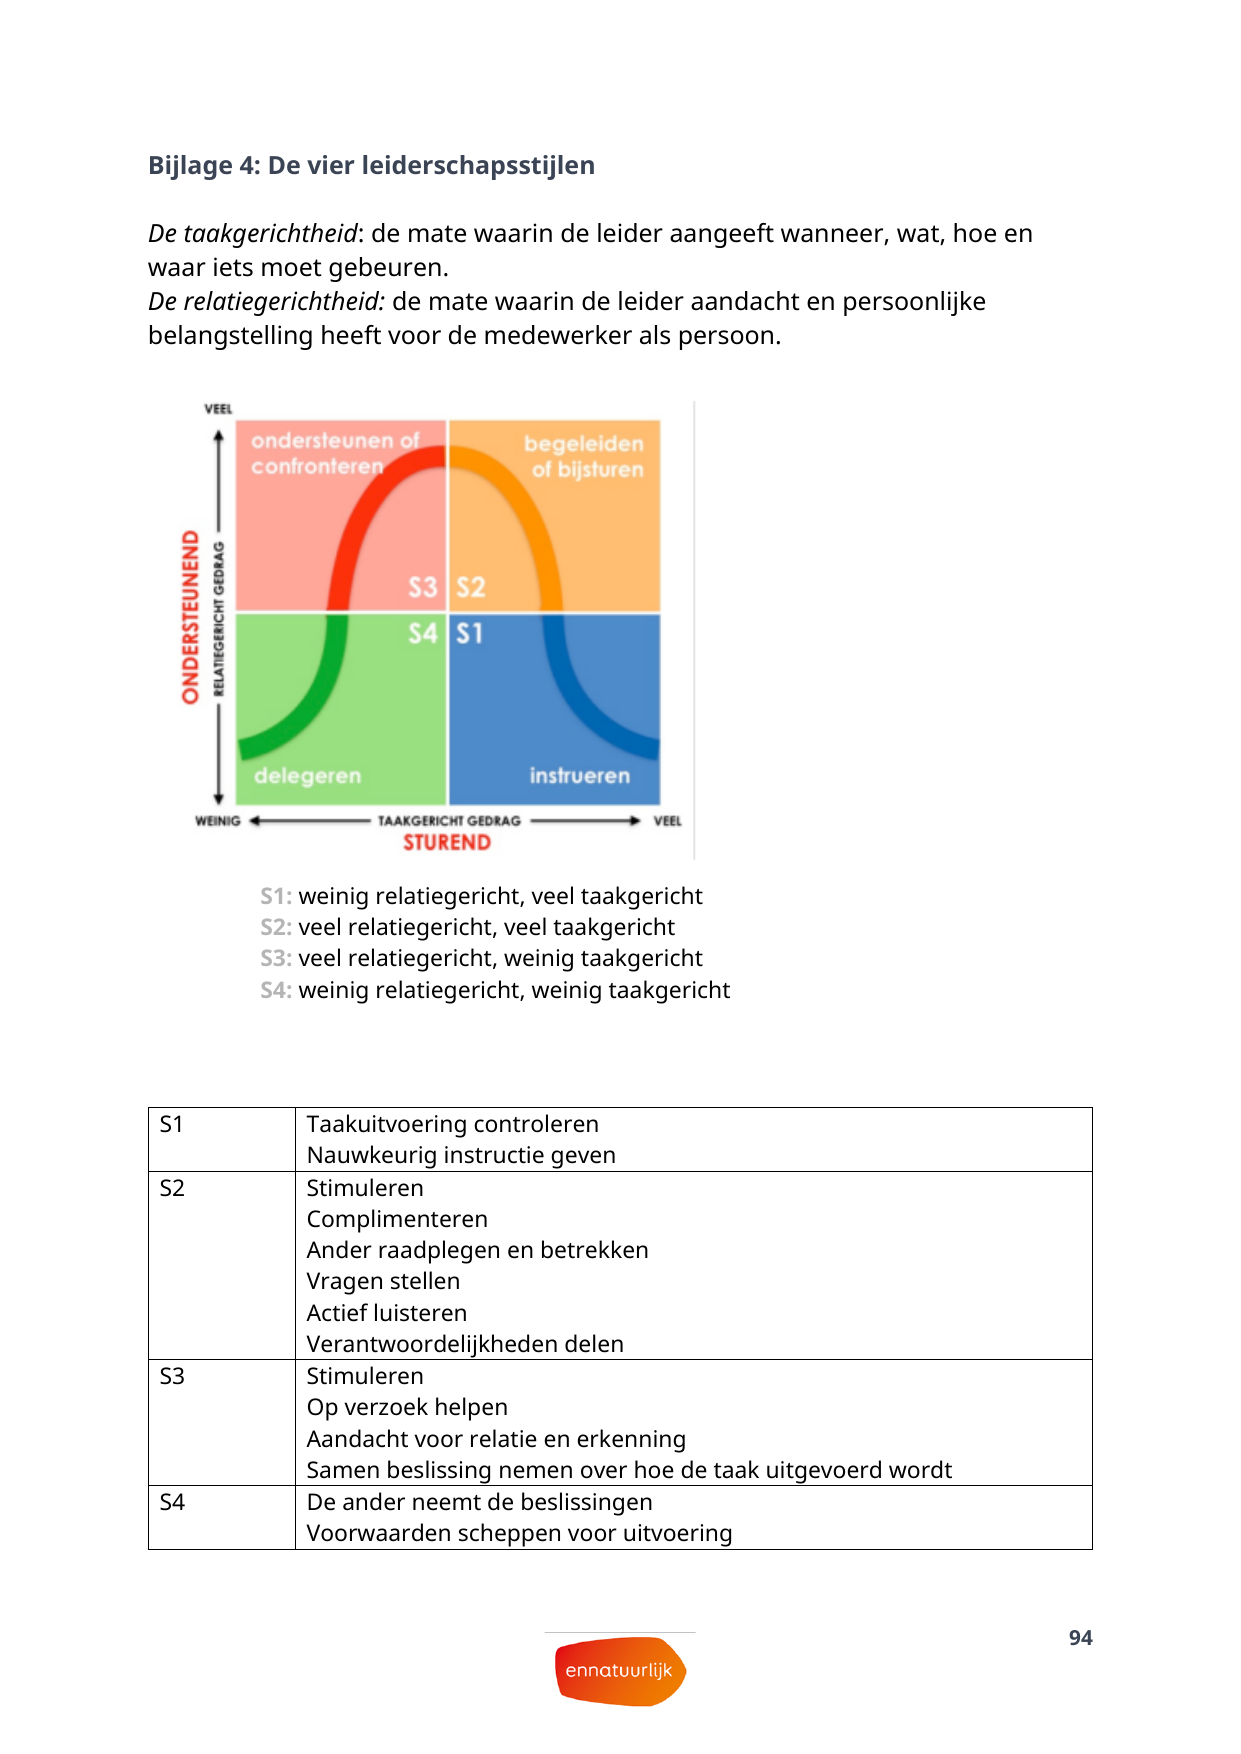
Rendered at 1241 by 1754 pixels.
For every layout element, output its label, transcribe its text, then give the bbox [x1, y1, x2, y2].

list S2: veel relatiegericht, veel taakgericht [260, 911, 1093, 942]
text De relatiegerichtheid: de mate waarin de leider aandacht en persoonlijke belangstelling heeft voor de medewerker als persoon. [148, 284, 1093, 352]
table_cell S3 [149, 1360, 295, 1485]
text De taakgerichtheid: de mate waarin de leider aangeeft wanneer, wat, hoe en waar iets moet gebeuren. [148, 216, 1093, 284]
table_cell S4 [149, 1486, 295, 1549]
list S3: veel relatiegericht, weinig taakgericht [260, 942, 1093, 973]
table_header Taakuitvoering controleren Nauwkeurig instructie geven [296, 1108, 1092, 1171]
table_cell De ander neemt de beslissingen Voorwaarden scheppen voor uitvoering [296, 1486, 1092, 1549]
text S4: weinig relatiegericht, weinig taakgericht [186, 973, 1093, 1005]
subtitle Bijlage 4: De vier leiderschapsstijlen [148, 148, 1093, 182]
table_cell Stimuleren Op verzoek helpen Aandacht voor relatie en erkenning Samen beslissing nemen over hoe de taak uitgevoerd wordt [296, 1360, 1092, 1485]
list S1: weinig relatiegericht, veel taakgericht [260, 880, 1093, 911]
table_cell Stimuleren Complimenteren Ander raadplegen en betrekken Vragen stellen Actief luisteren Verantwoordelijkheden delen [296, 1172, 1092, 1359]
picture [544, 1595, 696, 1747]
table_header S1 [149, 1108, 295, 1171]
table_cell S2 [149, 1172, 295, 1359]
picture [147, 386, 715, 880]
